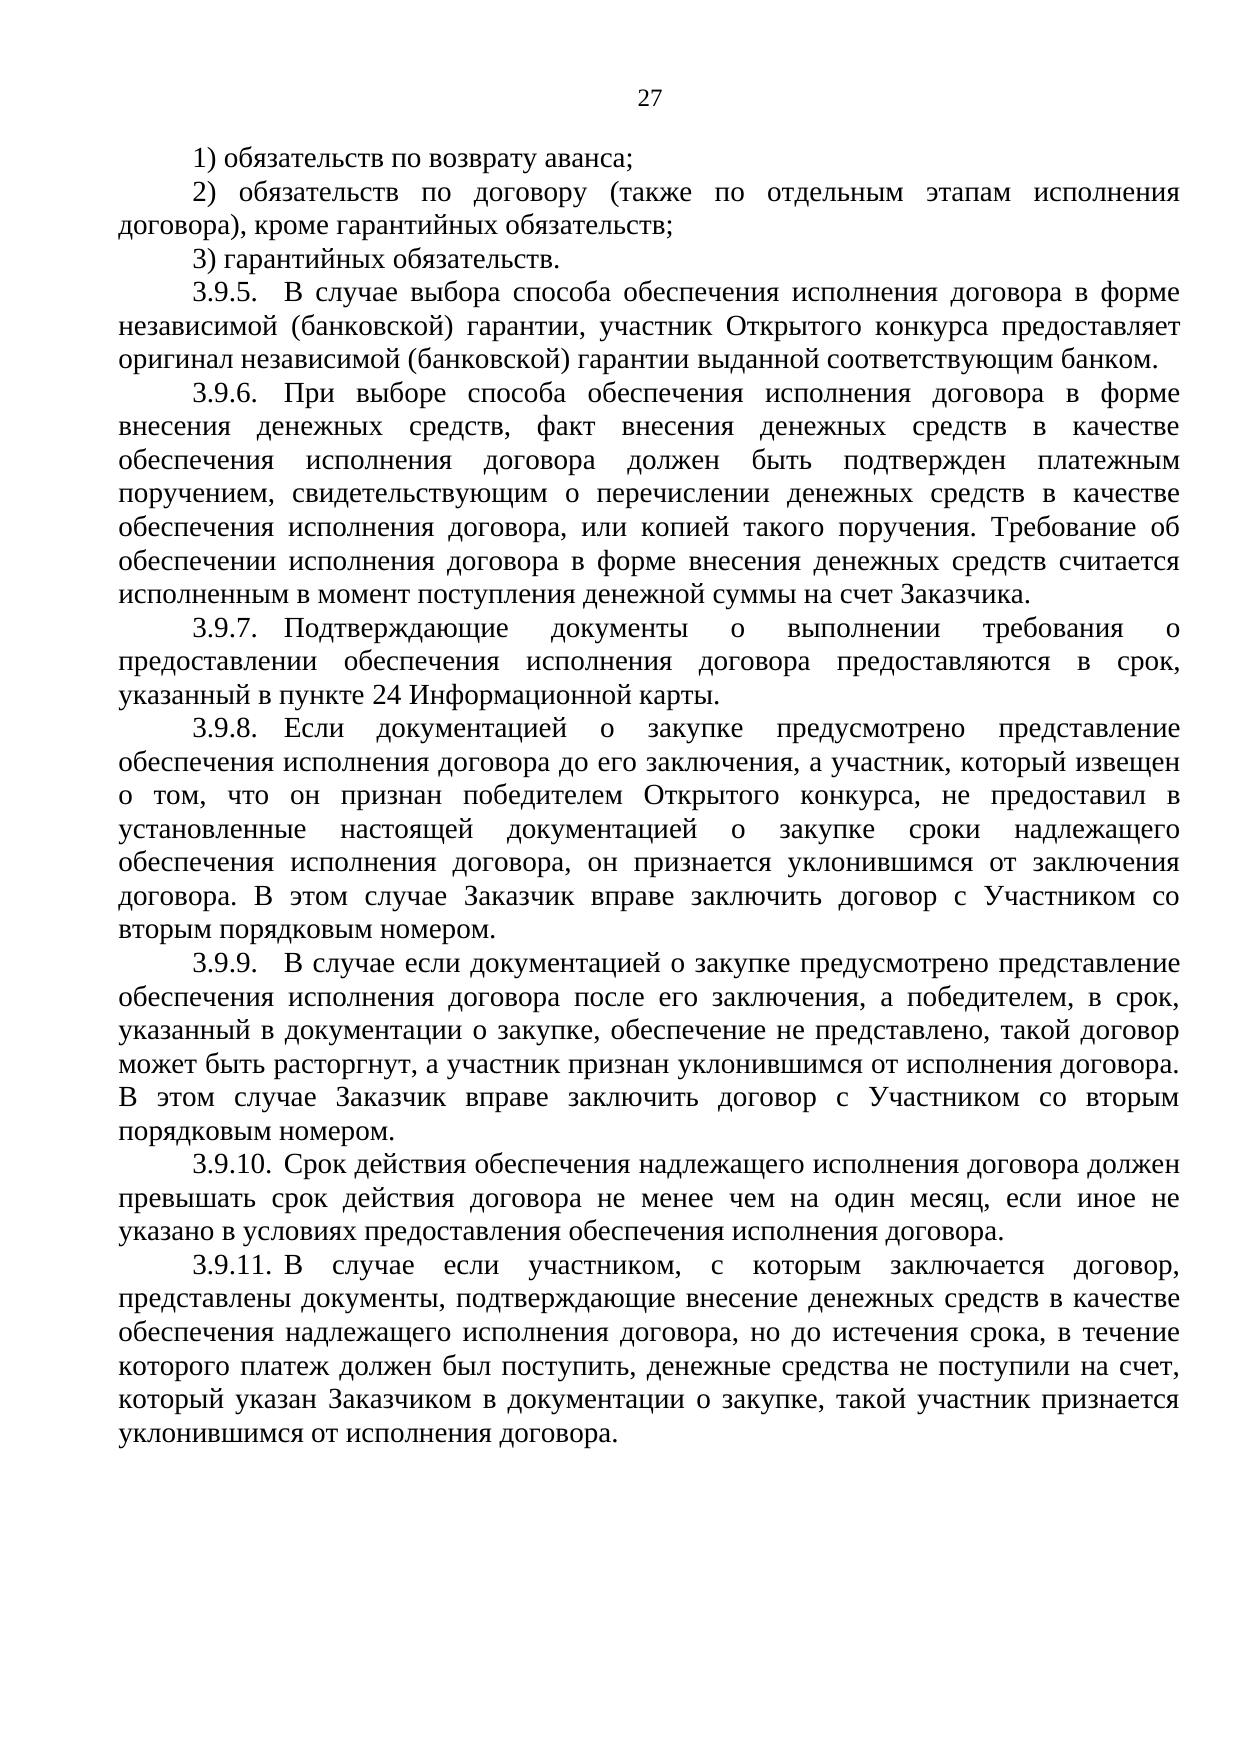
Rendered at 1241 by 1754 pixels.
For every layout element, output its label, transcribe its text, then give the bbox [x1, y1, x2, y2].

list Срок действия обеспечения надлежащего исполнения договора должен превышать срок действия договора не менее чем на один месяц, если иное не указано в условиях предоставления обеспечения исполнения договора. [118, 1146, 1181, 1247]
list 2) обязательств по договору (также по отдельным этапам исполнения договора), кроме гарантийных обязательств; [118, 174, 1181, 241]
list В случае если документацией о закупке предусмотрено представление обеспечения исполнения договора после его заключения, а победителем, в срок, указанный в документации о закупке, обеспечение не представлено, такой договор может быть расторгнут, а участник признан уклонившимся от исполнения договора. В этом случае Заказчик вправе заключить договор с Участником со вторым порядковым номером. [118, 945, 1181, 1146]
list В случае если участником, с которым заключается договор, представлены документы, подтверждающие внесение денежных средств в качестве обеспечения надлежащего исполнения договора, но до истечения срока, в течение которого платеж должен был поступить, денежные средства не поступили на счет, который указан Заказчиком в документации о закупке, такой участник признается уклонившимся от исполнения договора. [118, 1247, 1181, 1448]
list При выборе способа обеспечения исполнения договора в форме внесения денежных средств, факт внесения денежных средств в качестве обеспечения исполнения договора должен быть подтвержден платежным поручением, свидетельствующим о перечислении денежных средств в качестве обеспечения исполнения договора, или копией такого поручения. Требование об обеспечении исполнения договора в форме внесения денежных средств считается исполненным в момент поступления денежной суммы на счет Заказчика. [118, 375, 1181, 610]
list 3) гарантийных обязательств. [118, 241, 1181, 274]
list 1) обязательств по возврату аванса; [118, 140, 1181, 174]
list В случае выбора способа обеспечения исполнения договора в форме независимой (банковской) гарантии, участник Открытого конкурса предоставляет оригинал независимой (банковской) гарантии выданной соответствующим банком. [118, 274, 1181, 375]
list Если документацией о закупке предусмотрено представление обеспечения исполнения договора до его заключения, а участник, который извещен о том, что он признан победителем Открытого конкурса, не предоставил в установленные настоящей документацией о закупке сроки надлежащего обеспечения исполнения договора, он признается уклонившимся от заключения договора. В этом случае Заказчик вправе заключить договор с Участником со вторым порядковым номером. [118, 710, 1181, 945]
list Подтверждающие документы о выполнении требования о предоставлении обеспечения исполнения договора предоставляются в срок, указанный в пункте 24 Информационной карты. [118, 610, 1181, 710]
